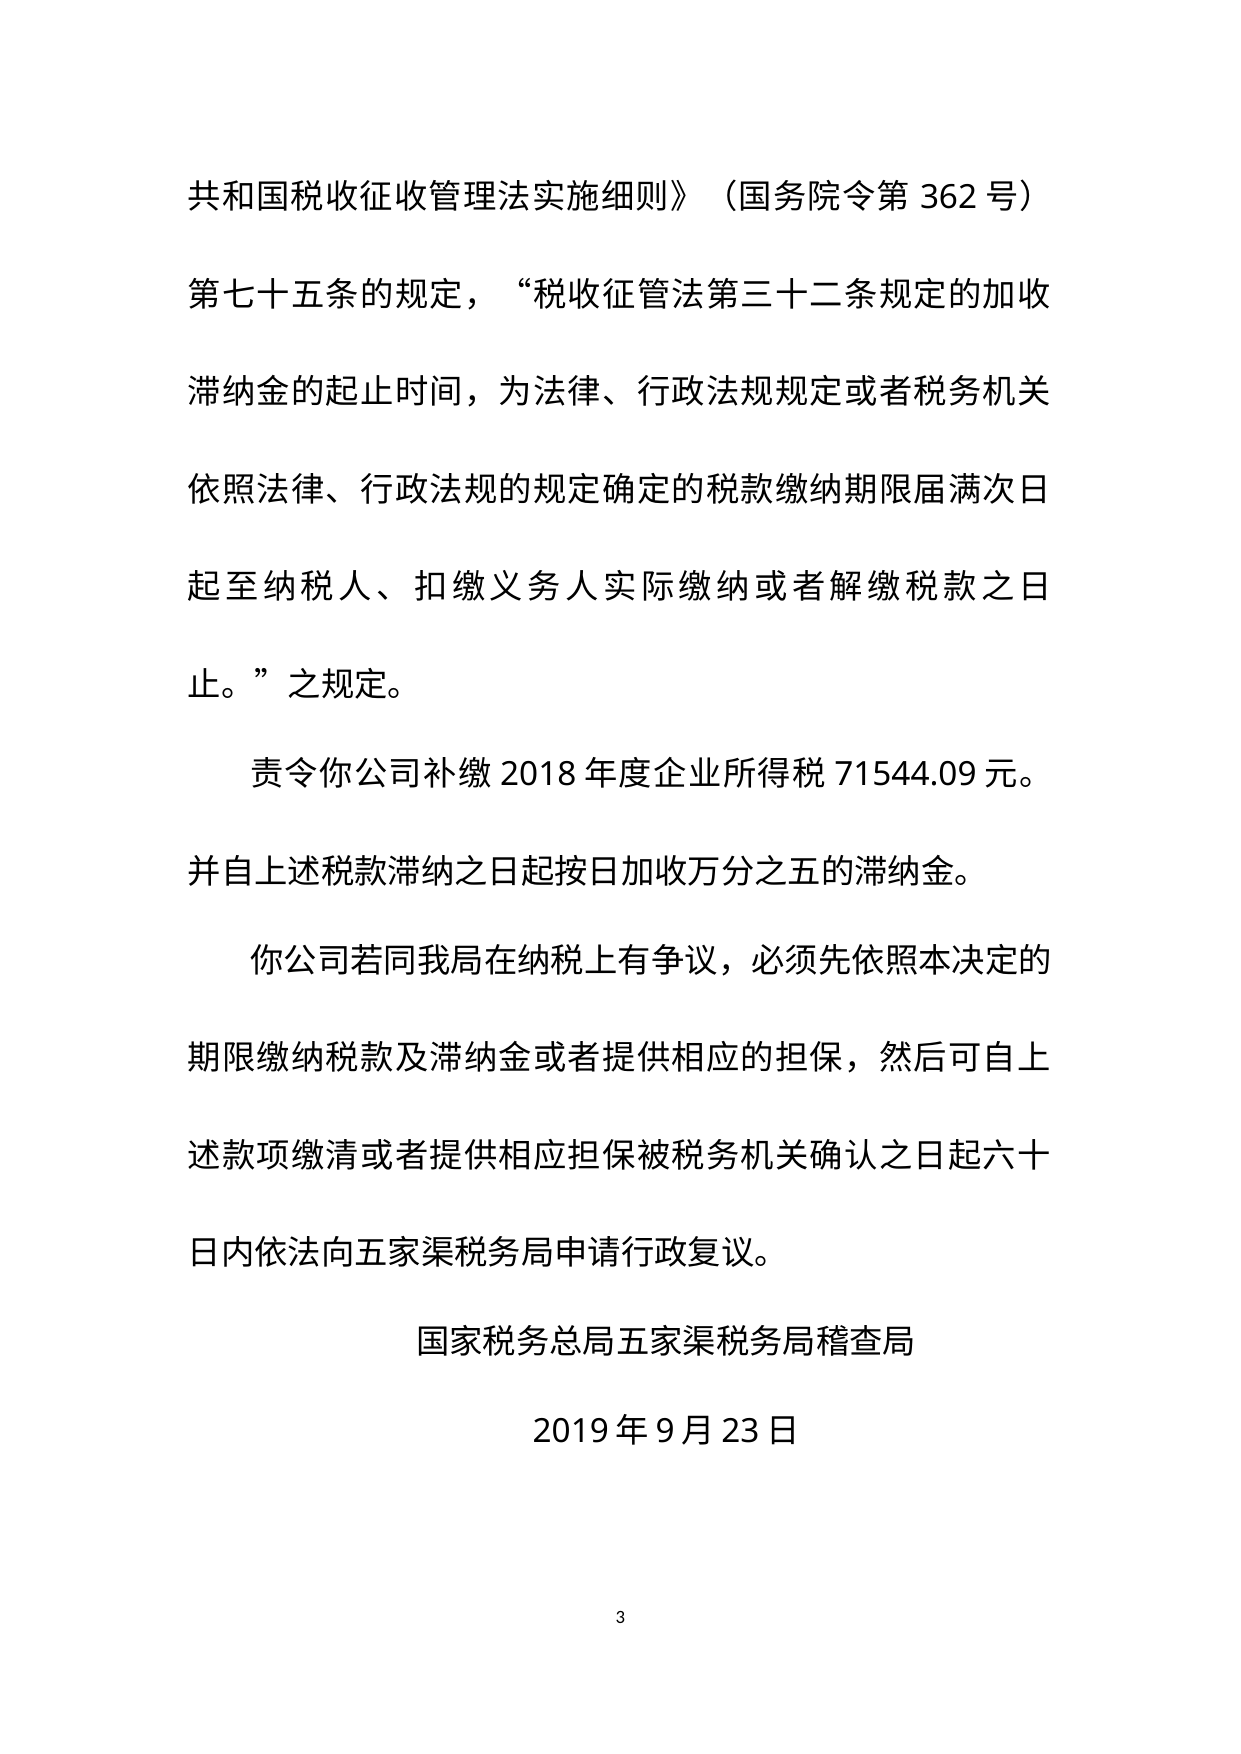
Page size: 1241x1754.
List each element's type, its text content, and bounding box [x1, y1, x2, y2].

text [187, 162, 1053, 714]
text 责令你公司补缴2018年度企业所得税71544.09元。并自上述税款滞纳之日起按日加收万分之五的滞纳金。 [187, 738, 1053, 901]
text 你公司若同我局在纳税上有争议，必须先依照本决定的期限缴纳税款及滞纳金或者提供相应的担保，然后可自上述款项缴清或者提供相应担保被税务机关确认之日起六十日内依法向五家渠税务局申请行政复议。 [187, 925, 1053, 1283]
text 国家税务总局五家渠税务局稽查局 [187, 1307, 1053, 1372]
text 2019年9月23日 [187, 1396, 1053, 1461]
